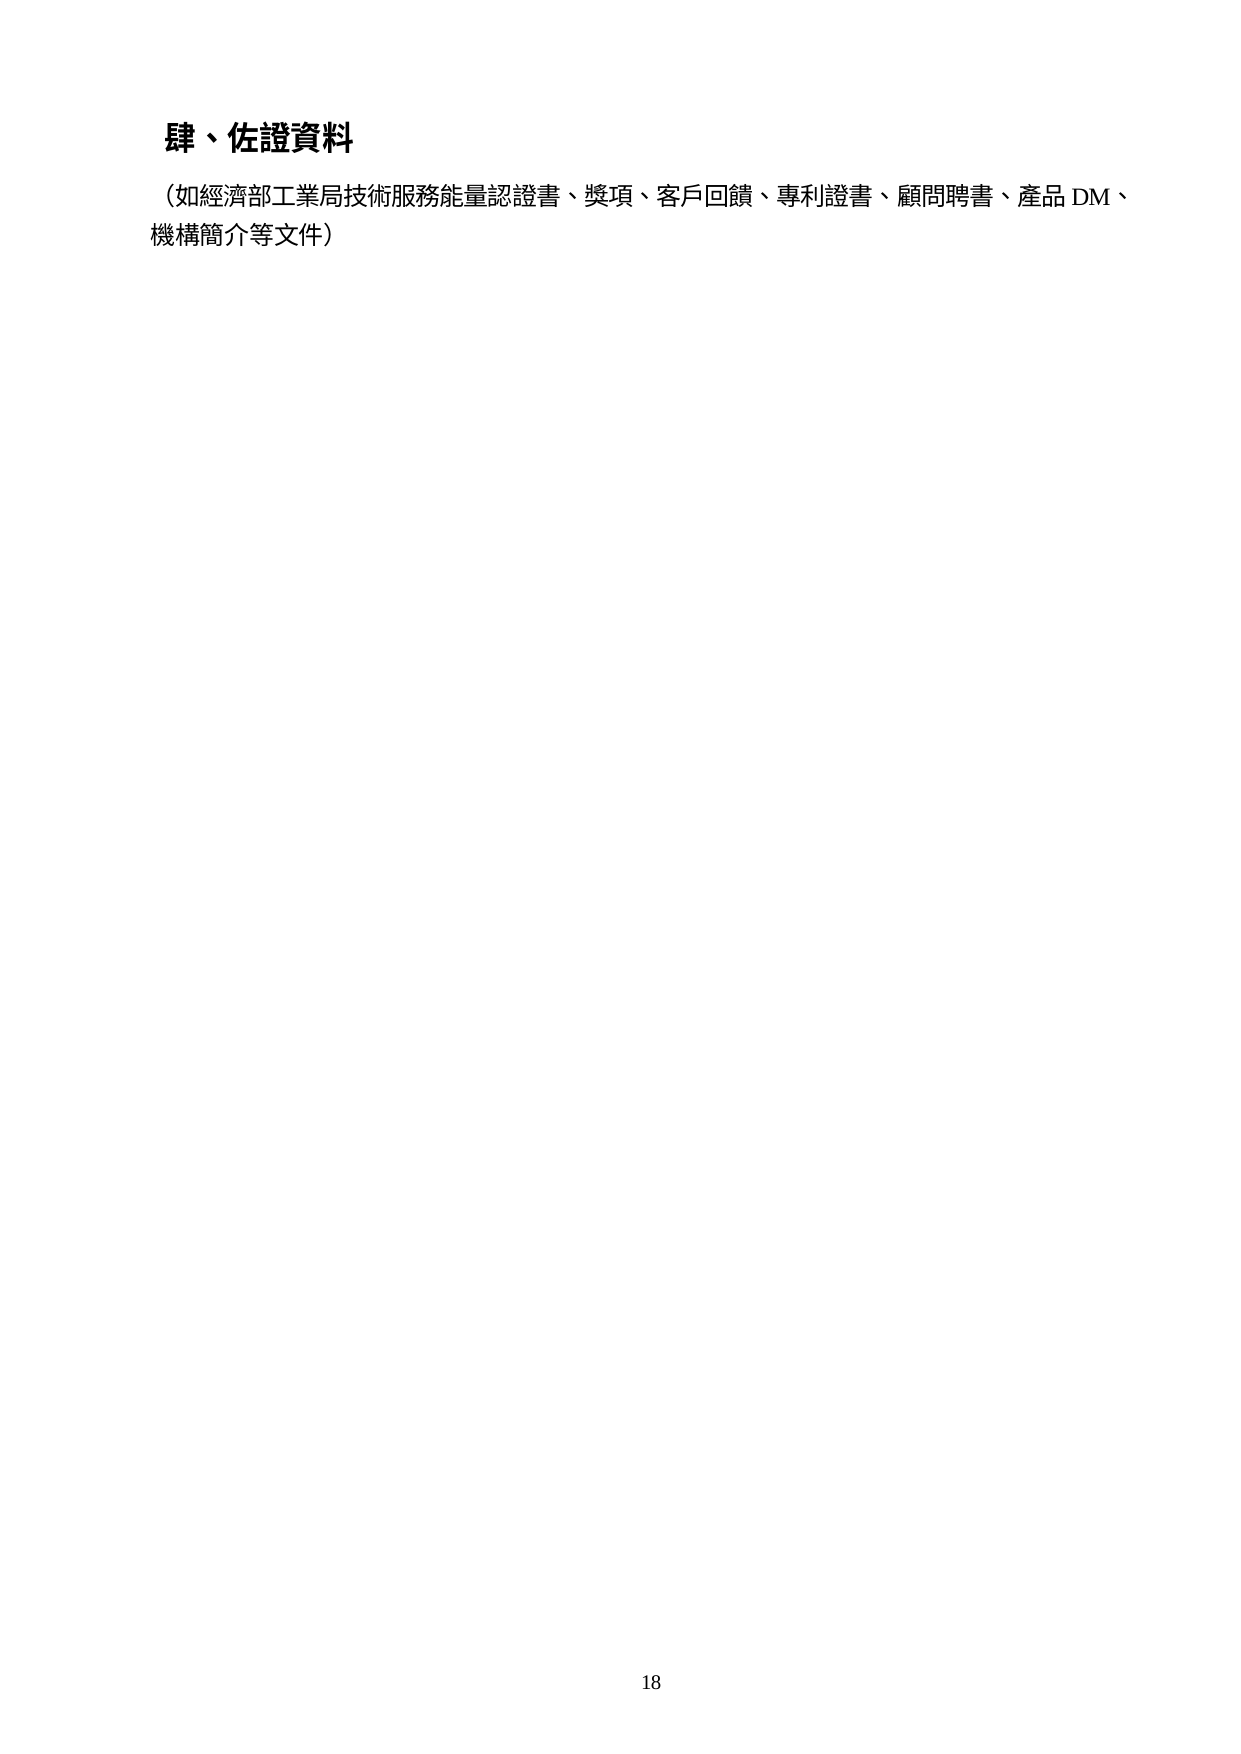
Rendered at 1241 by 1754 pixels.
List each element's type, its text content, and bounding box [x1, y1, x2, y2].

text 肆、佐證資料 [164, 112, 1192, 160]
text （如經濟部工業局技術服務能量認證書、獎項、客戶回饋、專利證書、顧問聘書、產品 DM、機構簡介等文件） [150, 176, 1144, 252]
